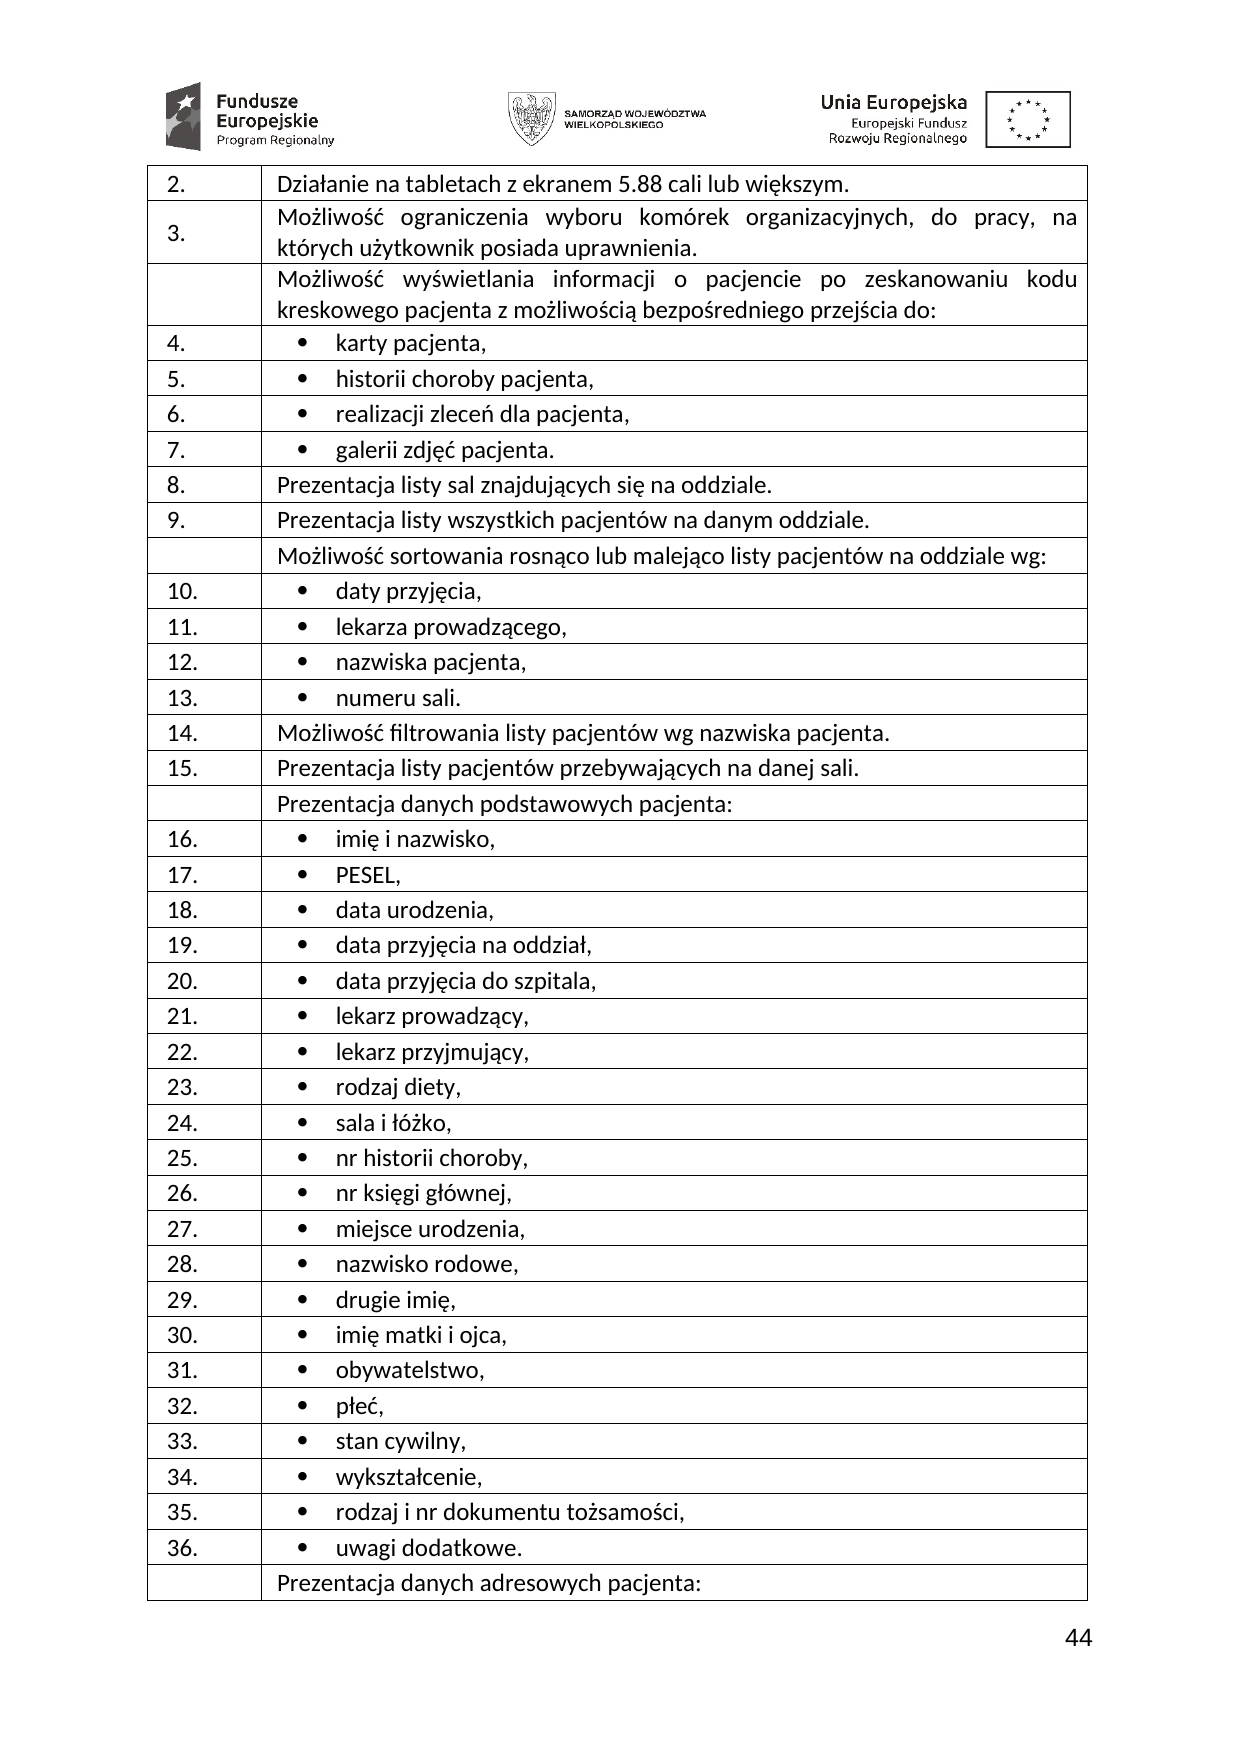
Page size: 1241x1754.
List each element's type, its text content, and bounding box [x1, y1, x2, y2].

table_cell galerii zdjęć pacjenta. [262, 432, 1087, 466]
table_cell Prezentacja listy pacjentów przebywających na danej sali. [262, 751, 1087, 785]
table_cell [148, 857, 261, 891]
table_cell [148, 786, 261, 820]
table_cell [148, 1176, 261, 1210]
table_cell lekarz prowadzący, [262, 999, 1087, 1033]
table_cell Prezentacja danych adresowych pacjenta: [262, 1565, 1087, 1599]
table_cell [148, 644, 261, 679]
table_cell [148, 928, 261, 962]
table_cell [148, 1282, 261, 1316]
table_cell Prezentacja danych podstawowych pacjenta: [262, 786, 1087, 820]
table_cell [148, 361, 261, 395]
table_cell [148, 1530, 261, 1564]
table_cell [148, 999, 261, 1033]
table_cell [148, 396, 261, 431]
table_cell [148, 1424, 261, 1458]
table_cell stan cywilny, [262, 1424, 1087, 1458]
table_cell Prezentacja listy wszystkich pacjentów na danym oddziale. [262, 503, 1087, 537]
table_cell nazwiska pacjenta, [262, 644, 1087, 679]
table_cell Możliwość sortowania rosnąco lub malejąco listy pacjentów na oddziale wg: [262, 538, 1087, 572]
table_cell miejsce urodzenia, [262, 1211, 1087, 1245]
table_cell data przyjęcia na oddział, [262, 928, 1087, 962]
table_cell [148, 1459, 261, 1493]
table_cell [148, 1211, 261, 1245]
table_cell [148, 503, 261, 537]
table_cell lekarz przyjmujący, [262, 1034, 1087, 1068]
table_cell [148, 1317, 261, 1352]
table_cell Działanie na tabletach z ekranem 5.88 cali lub większym. [262, 166, 1087, 200]
table_cell [148, 574, 261, 608]
table_cell [148, 609, 261, 643]
table_cell [148, 1246, 261, 1281]
table_cell rodzaj i nr dokumentu tożsamości, [262, 1494, 1087, 1529]
table_cell [148, 963, 261, 997]
table_cell [148, 538, 261, 572]
table_cell daty przyjęcia, [262, 574, 1087, 608]
table_cell [148, 1105, 261, 1139]
table_cell Możliwość ograniczenia wyboru komórek organizacyjnych, do pracy, na których użytkownik posiada uprawnienia. [262, 201, 1087, 262]
table_cell data przyjęcia do szpitala, [262, 963, 1087, 997]
table_cell [148, 1494, 261, 1529]
table_cell [148, 201, 261, 262]
table_cell lekarza prowadzącego, [262, 609, 1087, 643]
table_cell imię matki i ojca, [262, 1317, 1087, 1352]
table_cell obywatelstwo, [262, 1353, 1087, 1387]
table_cell [148, 715, 261, 749]
table_cell [148, 432, 261, 466]
table_cell Prezentacja listy sal znajdujących się na oddziale. [262, 467, 1087, 502]
table_cell [148, 821, 261, 856]
table_cell [148, 892, 261, 927]
table_cell [148, 467, 261, 502]
table_cell sala i łóżko, [262, 1105, 1087, 1139]
table_cell [148, 751, 261, 785]
table_cell uwagi dodatkowe. [262, 1530, 1087, 1564]
table_cell realizacji zleceń dla pacjenta, [262, 396, 1087, 431]
table_cell karty pacjenta, [262, 326, 1087, 360]
table_cell imię i nazwisko, [262, 821, 1087, 856]
table_cell [148, 1388, 261, 1422]
table_cell wykształcenie, [262, 1459, 1087, 1493]
table_cell drugie imię, [262, 1282, 1087, 1316]
table_cell nazwisko rodowe, [262, 1246, 1087, 1281]
table_cell numeru sali. [262, 680, 1087, 714]
table_cell historii choroby pacjenta, [262, 361, 1087, 395]
table_cell [148, 326, 261, 360]
picture [147, 73, 1089, 165]
table_cell Możliwość filtrowania listy pacjentów wg nazwiska pacjenta. [262, 715, 1087, 749]
table_cell [148, 1353, 261, 1387]
table_cell nr księgi głównej, [262, 1176, 1087, 1210]
table_cell płeć, [262, 1388, 1087, 1422]
table_cell [148, 1034, 261, 1068]
table_cell [148, 1069, 261, 1104]
table_cell [148, 1140, 261, 1174]
table_cell data urodzenia, [262, 892, 1087, 927]
table_cell nr historii choroby, [262, 1140, 1087, 1174]
table_cell [148, 680, 261, 714]
table_cell [148, 264, 261, 324]
table_cell Możliwość wyświetlania informacji o pacjencie po zeskanowaniu kodu kreskowego pacjenta z możliwością bezpośredniego przejścia do: [262, 264, 1087, 324]
table_cell [148, 1565, 261, 1599]
table_cell rodzaj diety, [262, 1069, 1087, 1104]
table_cell [148, 166, 261, 200]
table_cell PESEL, [262, 857, 1087, 891]
